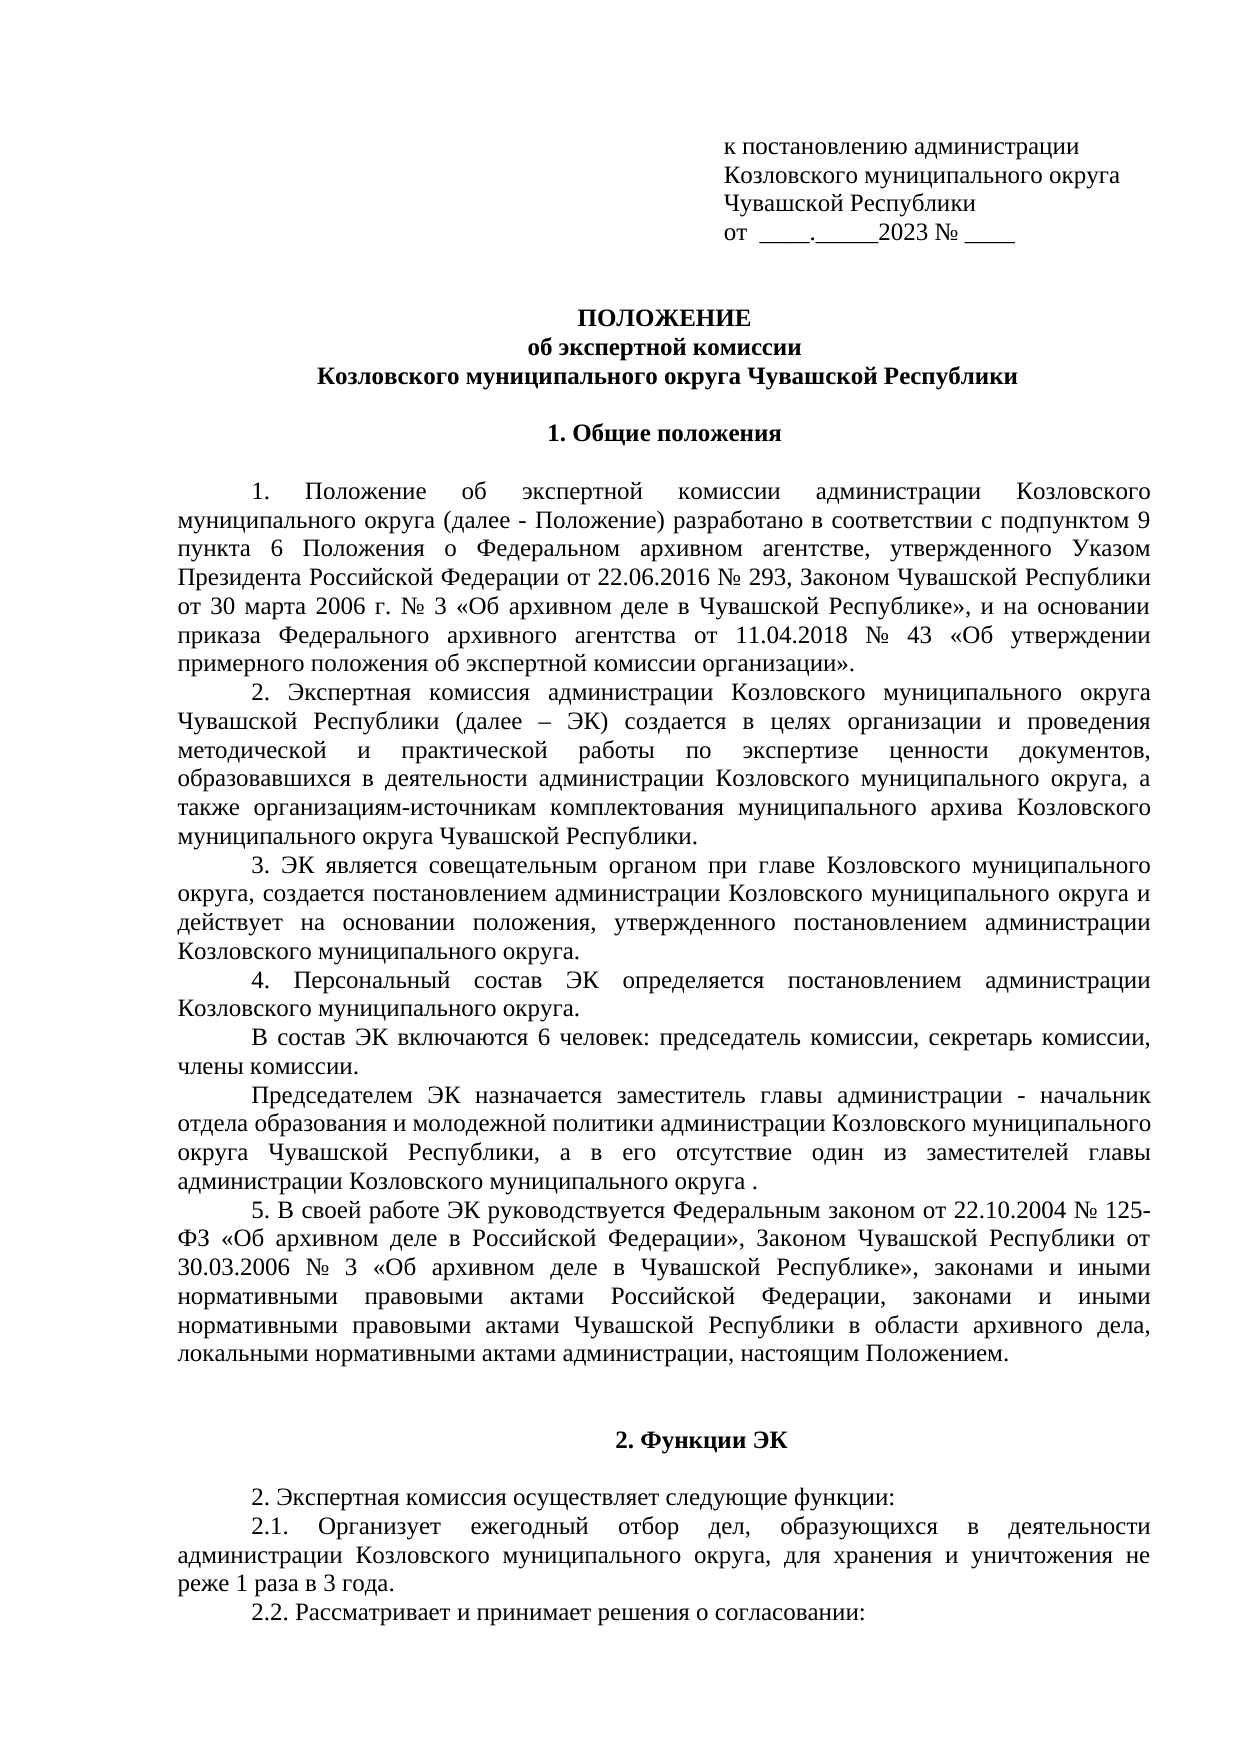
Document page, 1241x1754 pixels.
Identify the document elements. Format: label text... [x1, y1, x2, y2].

text 1. Общие положения [177, 418, 1152, 447]
text ПОЛОЖЕНИЕ [177, 303, 1152, 332]
text 4. Персональный состав ЭК определяется постановлением администрации Козловского муниципального округа. [177, 965, 1152, 1022]
text 2.1. Организует ежегодный отбор дел, образующихся в деятельности администрации Козловского муниципального округа, для хранения и уничтожения не реже 1 раза в 3 года. [177, 1511, 1152, 1597]
text В состав ЭК включаются 6 человек: председатель комиссии, секретарь комиссии, члены комиссии. [177, 1022, 1152, 1080]
text Козловского муниципального округа Чувашской Республики [177, 361, 1152, 390]
text об экспертной комиссии [177, 332, 1152, 361]
text Чувашской Республики [723, 188, 1152, 217]
text 2. Экспертная комиссия администрации Козловского муниципального округа Чувашской Республики (далее – ЭК) создается в целях организации и проведения методической и практической работы по экспертизе ценности документов, образовавшихся в деятельности администрации Козловского муниципального округа, а также организациям-источникам комплектования муниципального архива Козловского муниципального округа Чувашской Республики. [177, 677, 1152, 850]
text от ____._____2023 № ____ [723, 217, 1152, 246]
text 2.2. Рассматривает и принимает решения о согласовании: [177, 1597, 1152, 1626]
text 3. ЭК является совещательным органом при главе Козловского муниципального округа, создается постановлением администрации Козловского муниципального округа и действует на основании положения, утвержденного постановлением администрации Козловского муниципального округа. [177, 850, 1152, 965]
text Председателем ЭК назначается заместитель главы администрации - начальник отдела образования и молодежной политики администрации Козловского муниципального округа Чувашской Республики, а в его отсутствие один из заместителей главы администрации Козловского муниципального округа . [177, 1080, 1152, 1195]
text 5. В своей работе ЭК руководствуется Федеральным законом от 22.10.2004 № 125-ФЗ «Об архивном деле в Российской Федерации», Законом Чувашской Республики от 30.03.2006 № 3 «Об архивном деле в Чувашской Республике», законами и иными нормативными правовыми актами Российской Федерации, законами и иными нормативными правовыми актами Чувашской Республики в области архивного дела, локальными нормативными актами администрации, настоящим Положением. [177, 1195, 1152, 1367]
text к постановлению администрации [723, 131, 1152, 160]
text 1. Положение об экспертной комиссии администрации Козловского муниципального округа (далее - Положение) разработано в соответствии с подпунктом 9 пункта 6 Положения о Федеральном архивном агентстве, утвержденного Указом Президента Российской Федерации от 22.06.2016 № 293, Законом Чувашской Республики от 30 марта 2006 г. № 3 «Об архивном деле в Чувашской Республике», и на основании приказа Федерального архивного агентства от 11.04.2018 № 43 «Об утверждении примерного положения об экспертной комиссии организации». [177, 476, 1152, 677]
text 2. Функции ЭК [177, 1425, 1152, 1453]
text 2. Экспертная комиссия осуществляет следующие функции: [177, 1482, 1152, 1511]
text Козловского муниципального округа [723, 160, 1152, 188]
